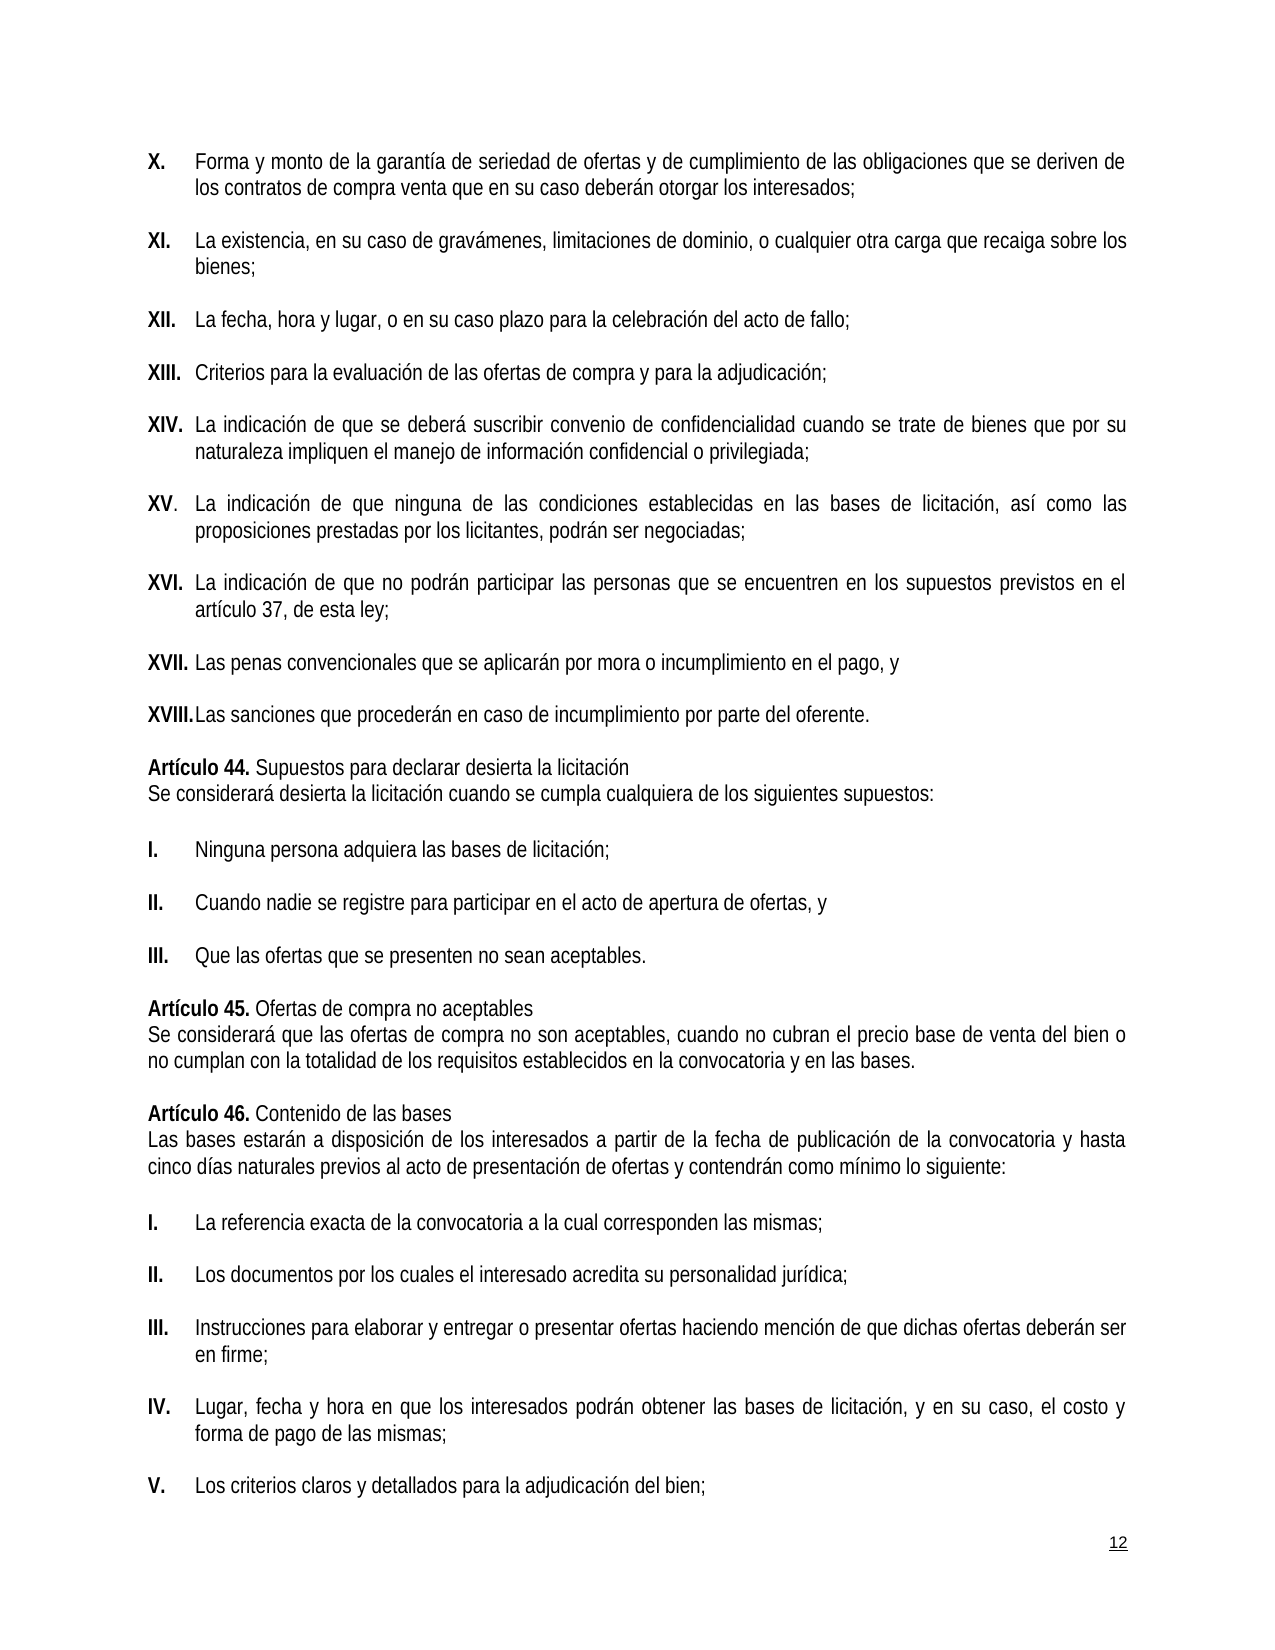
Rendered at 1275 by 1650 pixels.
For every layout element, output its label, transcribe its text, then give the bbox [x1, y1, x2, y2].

text XVI. La indicación de que no podrán participar las personas que se encuentren en los supuestos previstos en el artículo 37, de esta ley; [148, 569, 1127, 622]
text XV. La indicación de que ninguna de las condiciones establecidas en las bases de licitación, así como las proposiciones prestadas por los licitantes, podrán ser negociadas; [148, 490, 1127, 543]
text I. Ninguna persona adquiera las bases de licitación; [148, 836, 1127, 863]
text Se considerará que las ofertas de compra no son aceptables, cuando no cubran el precio base de venta del bien o no cumplan con la totalidad de los requisitos establecidos en la convocatoria y en las bases. [148, 1021, 1127, 1073]
text IV. Lugar, fecha y hora en que los interesados podrán obtener las bases de licitación, y en su caso, el costo y forma de pago de las mismas; [148, 1393, 1127, 1446]
text Artículo 46. Contenido de las bases [148, 1100, 1127, 1126]
text Artículo 44. Supuestos para declarar desierta la licitación [148, 754, 1127, 780]
text XVIII. Las sanciones que procederán en caso de incumplimiento por parte del oferente. [148, 701, 1127, 727]
text XIII. Criterios para la evaluación de las ofertas de compra y para la adjudicación; [148, 358, 1127, 385]
text XII. La fecha, hora y lugar, o en su caso plazo para la celebración del acto de fallo; [148, 306, 1127, 332]
text XI. La existencia, en su caso de gravámenes, limitaciones de dominio, o cualquier otra carga que recaiga sobre los bienes; [148, 227, 1127, 279]
text Las bases estarán a disposición de los interesados a partir de la fecha de publicación de la convocatoria y hasta cinco días naturales previos al acto de presentación de ofertas y contendrán como mínimo lo siguiente: [148, 1126, 1127, 1179]
text X. Forma y monto de la garantía de seriedad de ofertas y de cumplimiento de las obligaciones que se deriven de los contratos de compra venta que en su caso deberán otorgar los interesados; [148, 148, 1127, 200]
text II. Los documentos por los cuales el interesado acredita su personalidad jurídica; [148, 1261, 1127, 1288]
text II. Cuando nadie se registre para participar en el acto de apertura de ofertas, y [148, 889, 1127, 915]
text V. Los criterios claros y detallados para la adjudicación del bien; [148, 1472, 1127, 1499]
text Se considerará desierta la licitación cuando se cumpla cualquiera de los siguientes supuestos: [148, 780, 1127, 807]
text III. Instrucciones para elaborar y entregar o presentar ofertas haciendo mención de que dichas ofertas deberán ser en firme; [148, 1314, 1127, 1367]
text XVII. Las penas convencionales que se aplicarán por mora o incumplimiento en el pago, y [148, 648, 1127, 675]
text XIV. La indicación de que se deberá suscribir convenio de confidencialidad cuando se trate de bienes que por su naturaleza impliquen el manejo de información confidencial o privilegiada; [148, 411, 1127, 464]
text Artículo 45. Ofertas de compra no aceptables [148, 994, 1127, 1021]
text I. La referencia exacta de la convocatoria a la cual corresponden las mismas; [148, 1209, 1127, 1235]
text III. Que las ofertas que se presenten no sean aceptables. [148, 942, 1127, 968]
